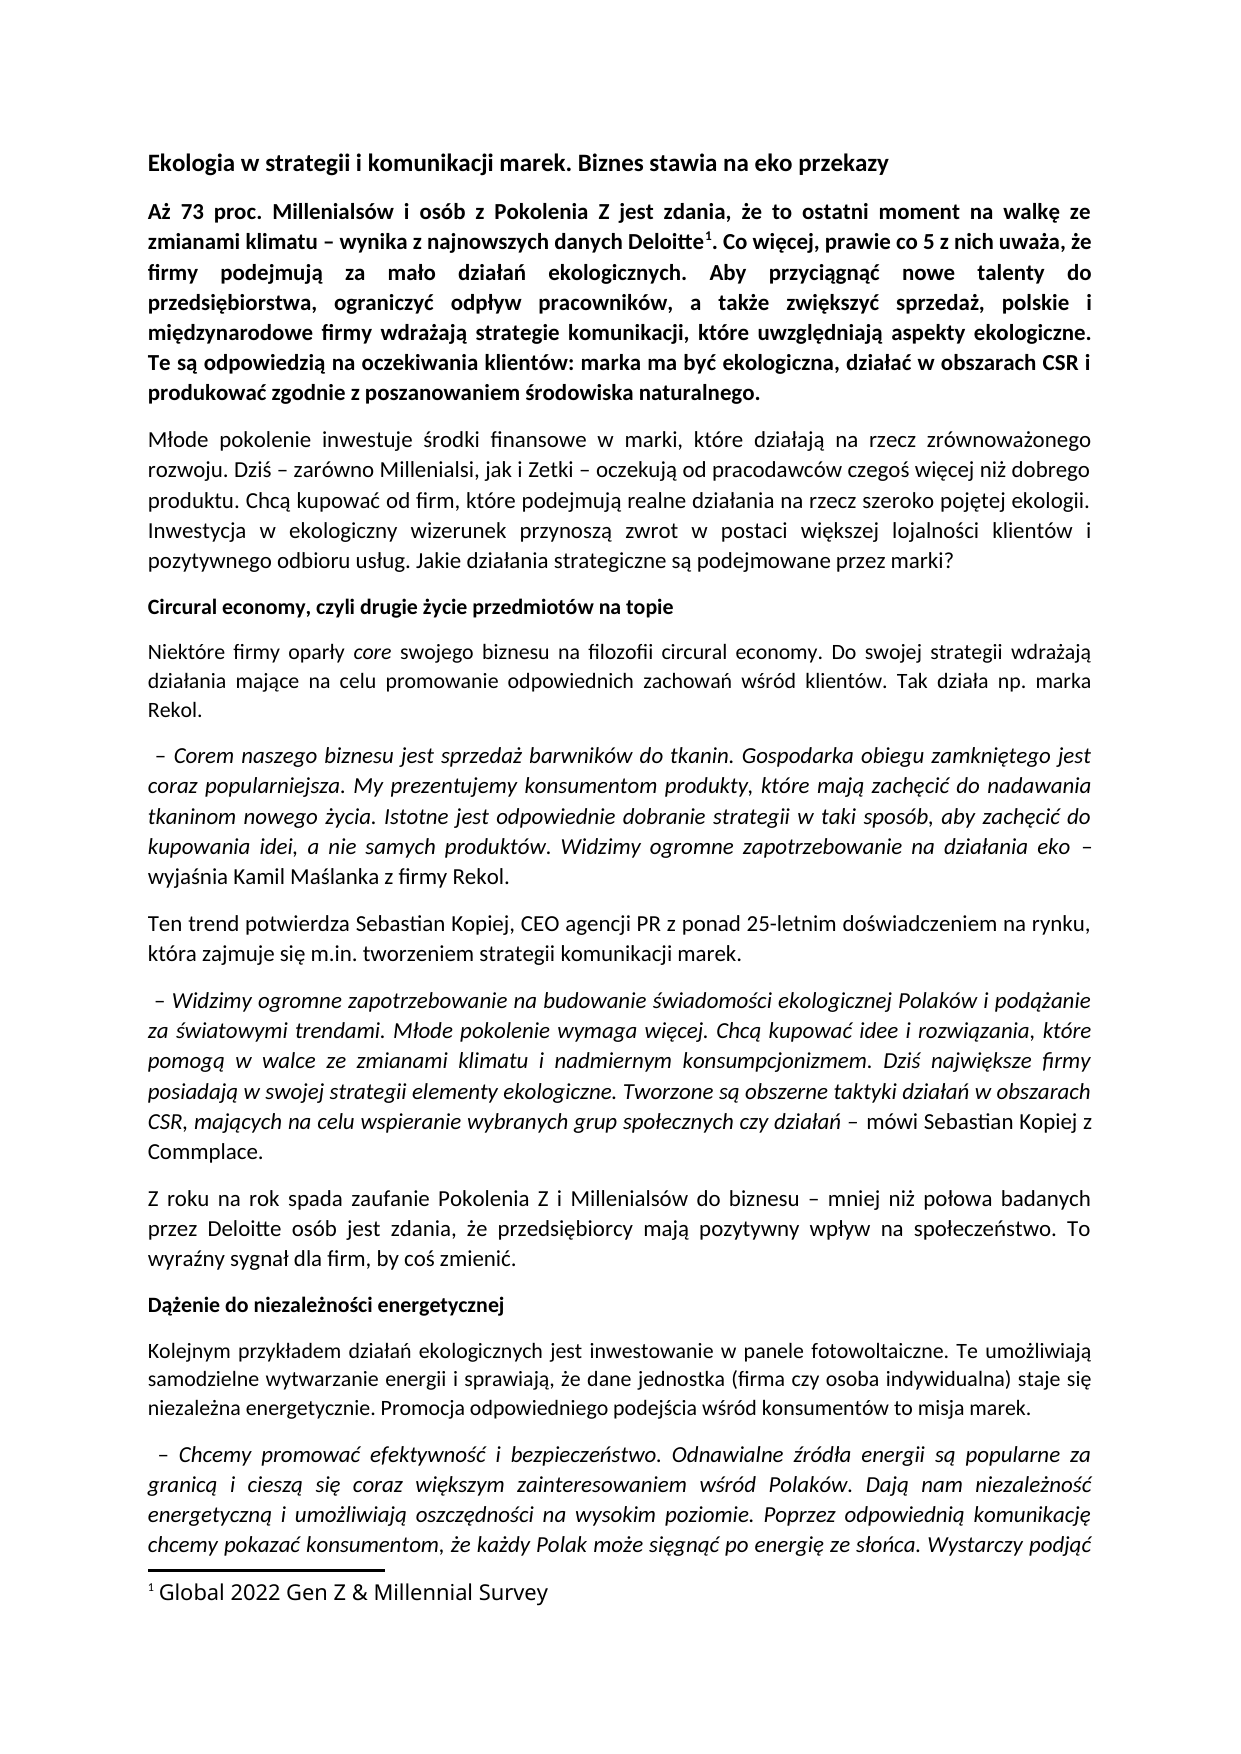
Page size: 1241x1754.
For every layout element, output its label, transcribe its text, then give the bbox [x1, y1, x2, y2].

text – Widzimy ogromne zapotrzebowanie na budowanie świadomości ekologicznej Polaków i podążanie za światowymi trendami. Młode pokolenie wymaga więcej. Chcą kupować idee i rozwiązania, które pomogą w walce ze zmianami klimatu i nadmiernym konsumpcjonizmem. Dziś największe firmy posiadają w swojej strategii elementy ekologiczne. Tworzone są obszerne taktyki działań w obszarach CSR, mających na celu wspieranie wybranych grup społecznych czy działań – mówi Sebastian Kopiej z Commplace. [148, 986, 1093, 1165]
text Ekologia w strategii i komunikacji marek. Biznes stawia na eko przekazy [148, 148, 1093, 178]
text Circural economy, czyli drugie życie przedmiotów na topie [148, 593, 1093, 620]
text Dążenie do niezależności energetycznej [148, 1291, 1093, 1318]
text Niektóre firmy oparły core swojego biznesu na filozofii circural economy. Do swojej strategii wdrażają działania mające na celu promowanie odpowiednich zachowań wśród klientów. Tak działa np. marka Rekol. [148, 638, 1093, 723]
text Ten trend potwierdza Sebastian Kopiej, CEO agencji PR z ponad 25-letnim doświadczeniem na rynku, która zajmuje się m.in. tworzeniem strategii komunikacji marek. [148, 909, 1093, 967]
text – Corem naszego biznesu jest sprzedaż barwników do tkanin. Gospodarka obiegu zamkniętego jest coraz popularniejsza. My prezentujemy konsumentom produkty, które mają zachęcić do nadawania tkaninom nowego życia. Istotne jest odpowiednie dobranie strategii w taki sposób, aby zachęcić do kupowania idei, a nie samych produktów. Widzimy ogromne zapotrzebowanie na działania eko – wyjaśnia Kamil Maślanka z firmy Rekol. [148, 741, 1093, 890]
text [148, 1440, 1093, 1558]
text Z roku na rok spada zaufanie Pokolenia Z i Millenialsów do biznesu – mniej niż połowa badanych przez Deloitte osób jest zdania, że przedsiębiorcy mają pozytywny wpływ na społeczeństwo. To wyraźny sygnał dla firm, by coś zmienić. [148, 1184, 1093, 1272]
text Kolejnym przykładem działań ekologicznych jest inwestowanie w panele fotowoltaiczne. Te umożliwiają samodzielne wytwarzanie energii i sprawiają, że dane jednostka (firma czy osoba indywidualna) staje się niezależna energetycznie. Promocja odpowiedniego podejścia wśród konsumentów to misja marek. [148, 1337, 1093, 1421]
text Aż 73 proc. Millenialsów i osób z Pokolenia Z jest zdania, że to ostatni moment na walkę ze zmianami klimatu – wynika z najnowszych danych Deloitte. Co więcej, prawie co 5 z nich uważa, że firmy podejmują za mało działań ekologicznych. Aby przyciągnąć nowe talenty do przedsiębiorstwa, ograniczyć odpływ pracowników, a także zwiększyć sprzedaż, polskie i międzynarodowe firmy wdrażają strategie komunikacji, które uwzględniają aspekty ekologiczne. Te są odpowiedzią na oczekiwania klientów: marka ma być ekologiczna, działać w obszarach CSR i produkować zgodnie z poszanowaniem środowiska naturalnego. [148, 197, 1093, 406]
text Młode pokolenie inwestuje środki finansowe w marki, które działają na rzecz zrównoważonego rozwoju. Dziś – zarówno Millenialsi, jak i Zetki – oczekują od pracodawców czegoś więcej niż dobrego produktu. Chcą kupować od firm, które podejmują realne działania na rzecz szeroko pojętej ekologii. Inwestycja w ekologiczny wizerunek przynoszą zwrot w postaci większej lojalności klientów i pozytywnego odbioru usług. Jakie działania strategiczne są podejmowane przez marki? [148, 425, 1093, 574]
